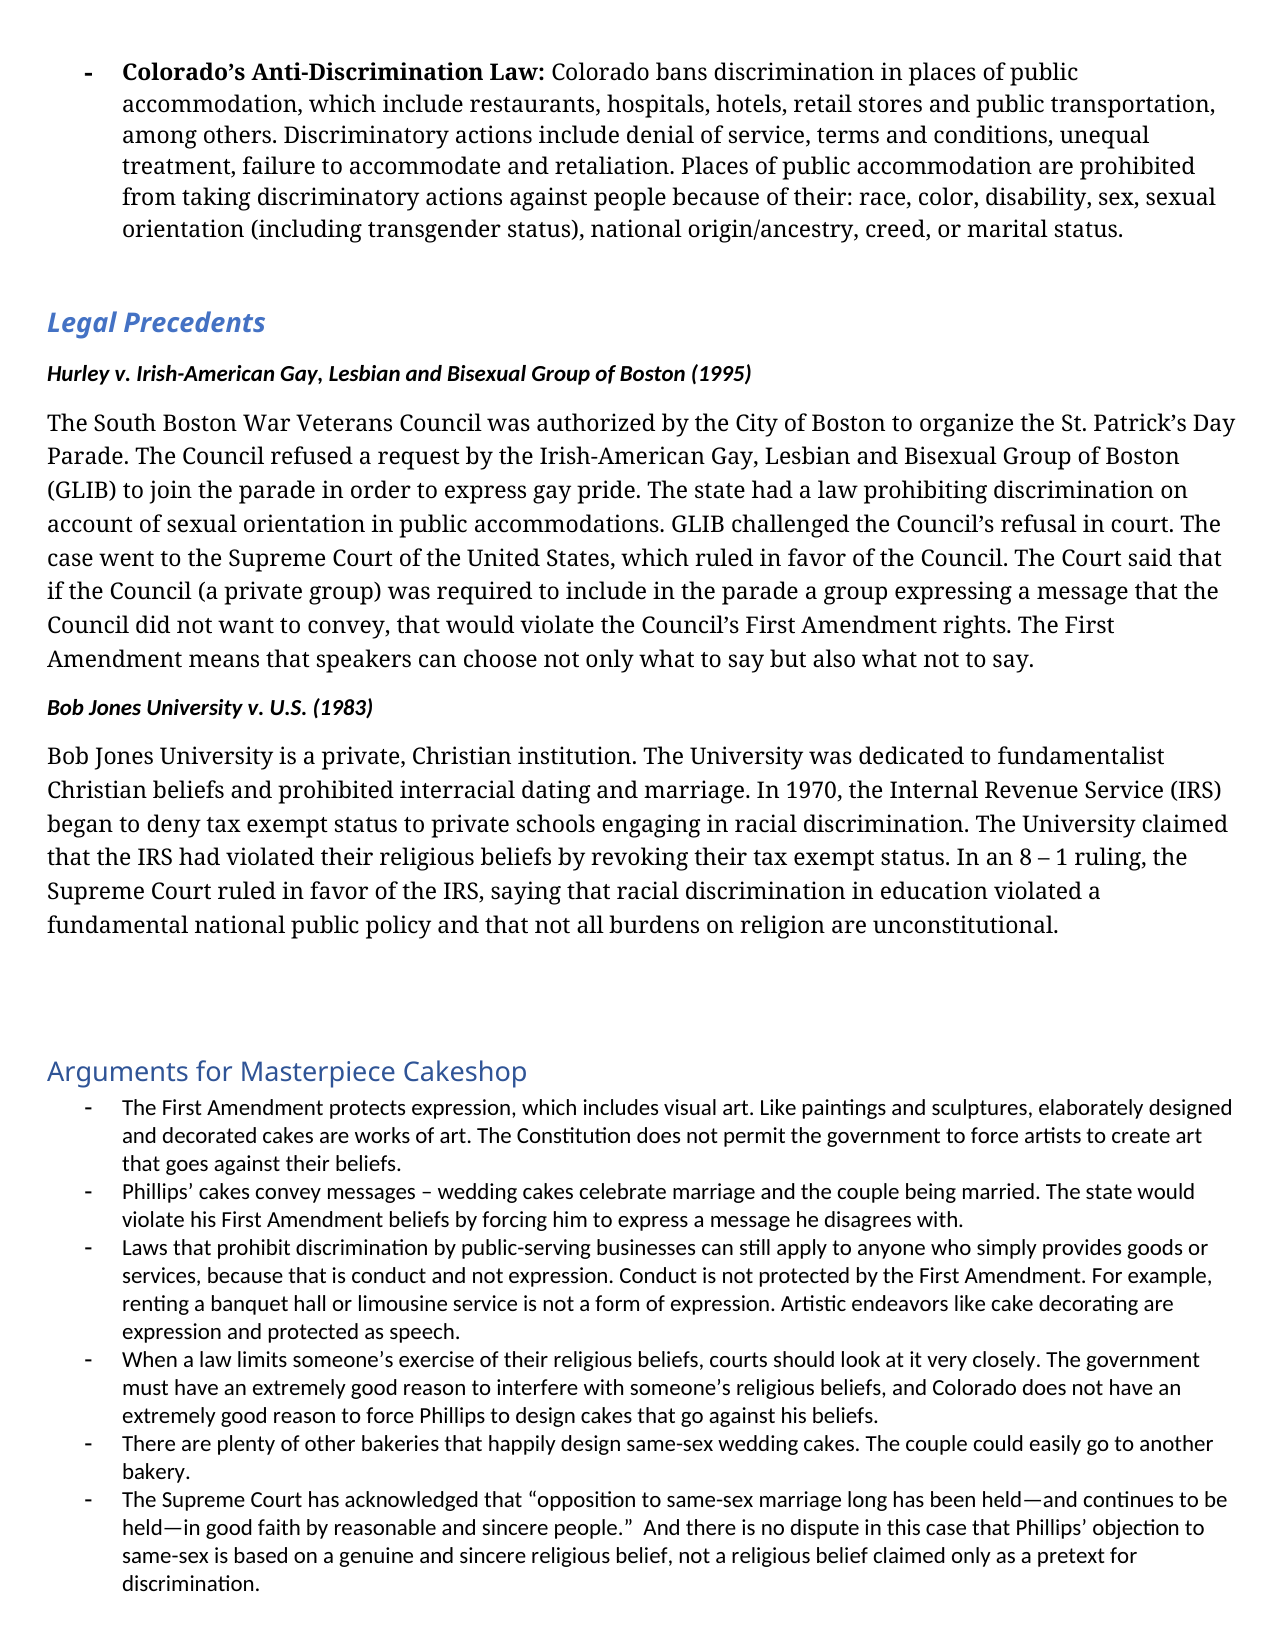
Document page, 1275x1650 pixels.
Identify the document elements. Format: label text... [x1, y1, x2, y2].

text Legal Precedents [47, 303, 1237, 340]
list When a law limits someone’s exercise of their religious beliefs, courts should look at it very closely. The government must have an extremely good reason to interfere with someone’s religious beliefs, and Colorado does not have an extremely good reason to force Phillips to design cakes that go against his beliefs. [84, 1345, 1237, 1429]
list Colorado’s Anti-Discrimination Law: Colorado bans discrimination in places of public accommodation, which include restaurants, hospitals, hotels, retail stores and public transportation, among others. Discriminatory actions include denial of service, terms and conditions, unequal treatment, failure to accommodate and retaliation. Places of public accommodation are prohibited from taking discriminatory actions against people because of their: race, color, disability, sex, sexual orientation (including transgender status), national origin/ancestry, creed, or marital status. [84, 56, 1237, 244]
text Bob Jones University is a private, Christian institution. The University was dedicated to fundamentalist Christian beliefs and prohibited interracial dating and marriage. In 1970, the Internal Revenue Service (IRS) began to deny tax exempt status to private schools engaging in racial discrimination. The University claimed that the IRS had violated their religious beliefs by revoking their tax exempt status. In an 8 – 1 ruling, the Supreme Court ruled in favor of the IRS, saying that racial discrimination in education violated a fundamental national public policy and that not all burdens on religion are unconstitutional. [47, 740, 1237, 940]
text The South Boston War Veterans Council was authorized by the City of Boston to organize the St. Patrick’s Day Parade. The Council refused a request by the Irish-American Gay, Lesbian and Bisexual Group of Boston (GLIB) to join the parade in order to express gay pride. The state had a law prohibiting discrimination on account of sexual orientation in public accommodations. GLIB challenged the Council’s refusal in court. The case went to the Supreme Court of the United States, which ruled in favor of the Council. The Court said that if the Council (a private group) was required to include in the parade a group expressing a message that the Council did not want to convey, that would violate the Council’s First Amendment rights. The First Amendment means that speakers can choose not only what to say but also what not to say. [47, 406, 1237, 674]
list The Supreme Court has acknowledged that “opposition to same-sex marriage long has been held—and continues to be held—in good faith by reasonable and sincere people.” And there is no dispute in this case that Phillips’ objection to same-sex is based on a genuine and sincere religious belief, not a religious belief claimed only as a pretext for discrimination. [84, 1485, 1237, 1597]
list The First Amendment protects expression, which includes visual art. Like paintings and sculptures, elaborately designed and decorated cakes are works of art. The Constitution does not permit the government to force artists to create art that goes against their beliefs. [84, 1093, 1237, 1177]
list Laws that prohibit discrimination by public-serving businesses can still apply to anyone who simply provides goods or services, because that is conduct and not expression. Conduct is not protected by the First Amendment. For example, renting a banquet hall or limousine service is not a form of expression. Artistic endeavors like cake decorating are expression and protected as speech. [84, 1233, 1237, 1345]
text Hurley v. Irish-American Gay, Lesbian and Bisexual Group of Boston (1995) [47, 359, 1237, 388]
text Bob Jones University v. U.S. (1983) [47, 693, 1237, 721]
list Phillips’ cakes convey messages – wedding cakes celebrate marriage and the couple being married. The state would violate his First Amendment beliefs by forcing him to express a message he disagrees with. [84, 1177, 1237, 1233]
subtitle Arguments for Masterpiece Cakeshop [47, 1053, 1237, 1090]
list There are plenty of other bakeries that happily design same-sex wedding cakes. The couple could easily go to another bakery. [84, 1429, 1237, 1485]
